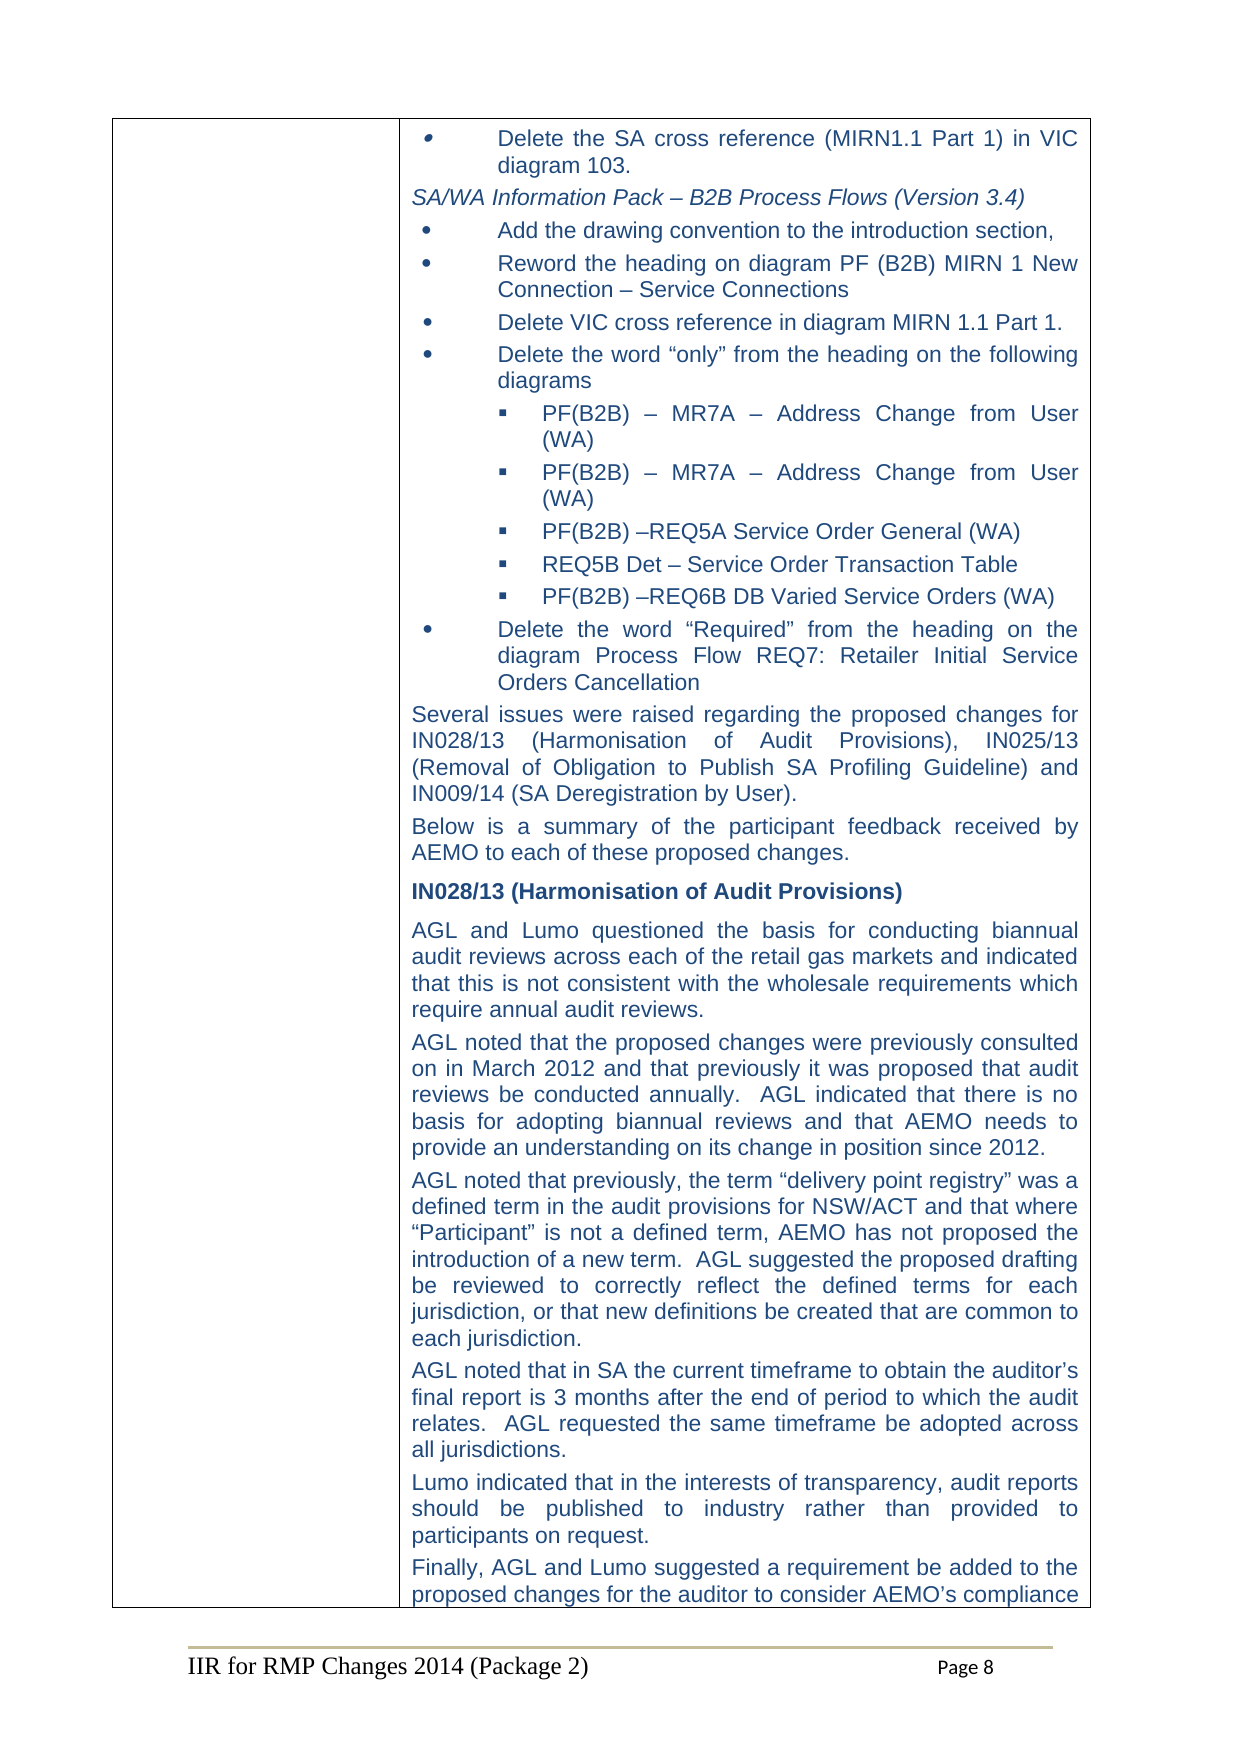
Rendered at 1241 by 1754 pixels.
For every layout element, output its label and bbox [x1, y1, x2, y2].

table_cell [400, 119, 1090, 1607]
table_cell [113, 119, 399, 1607]
